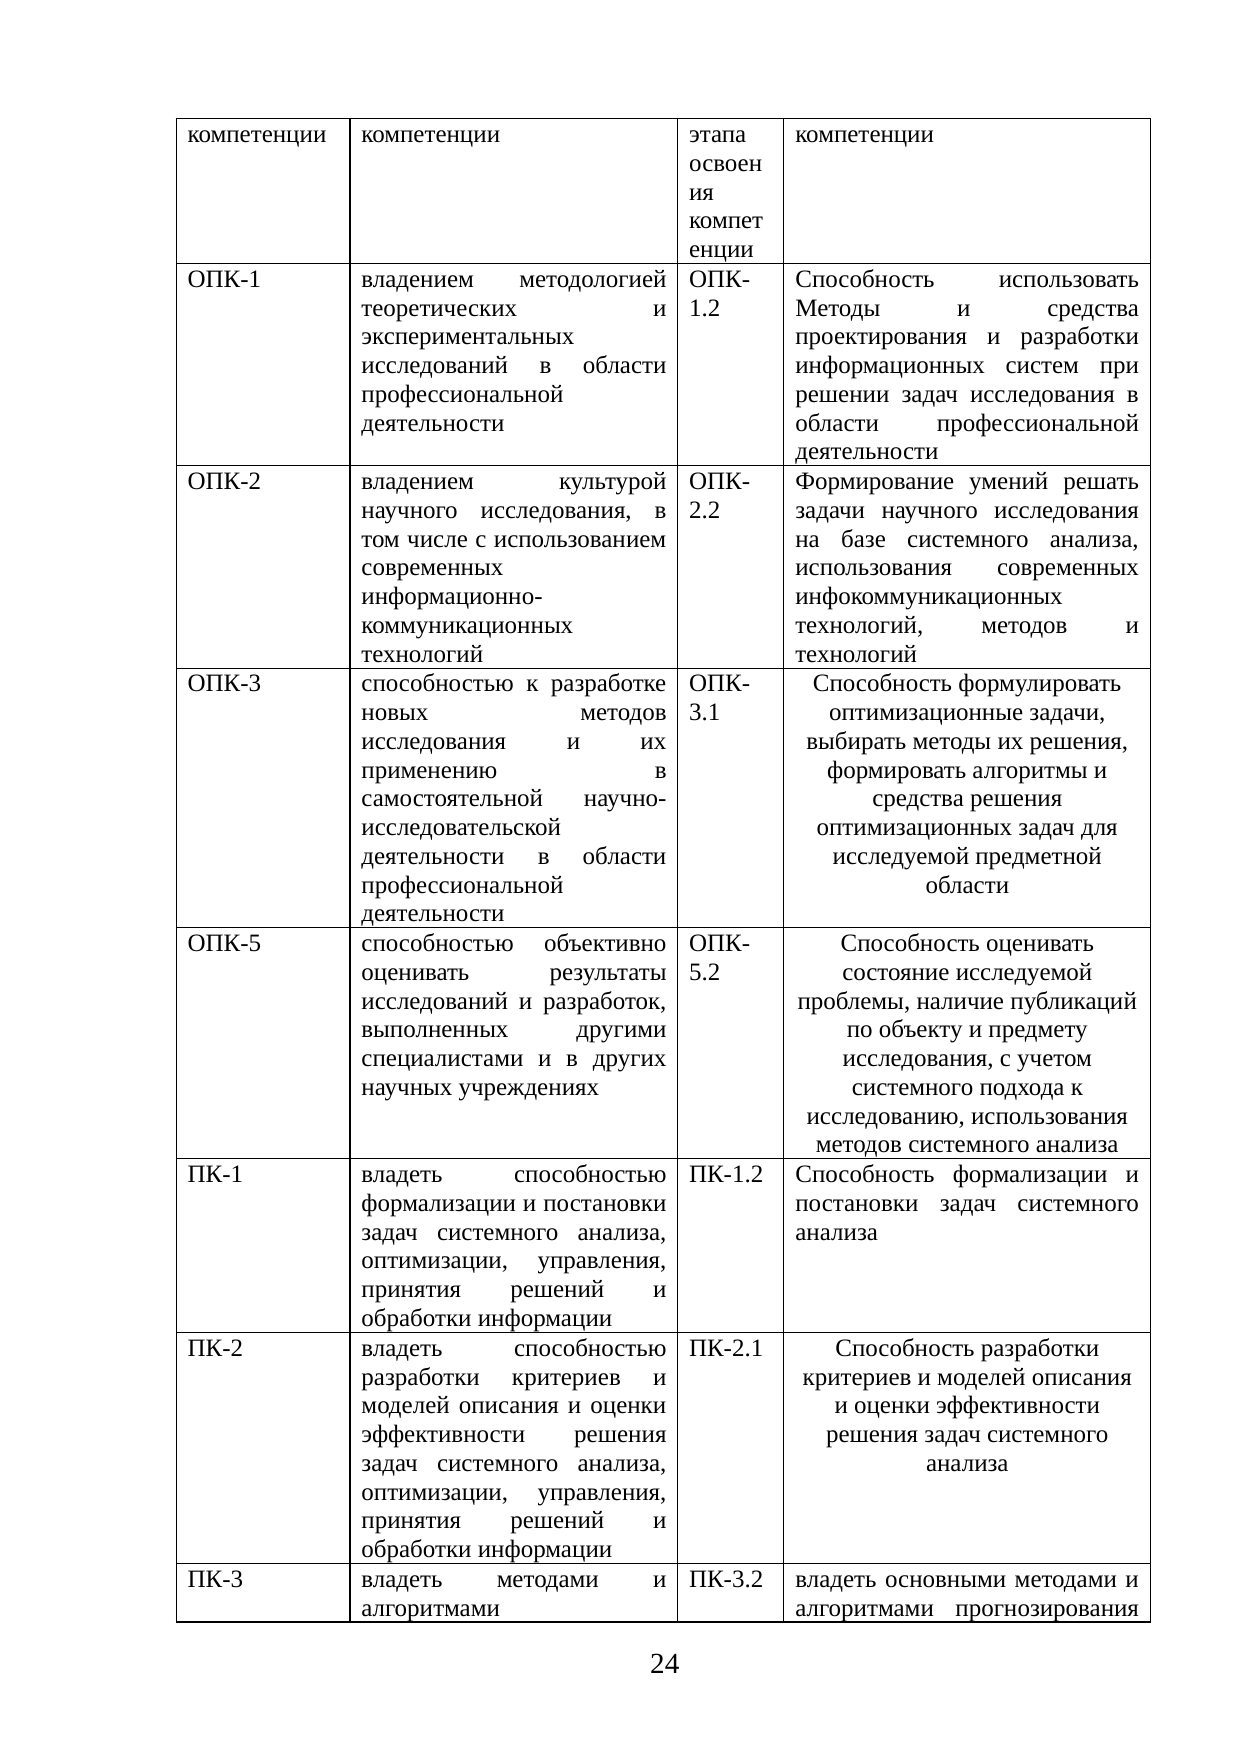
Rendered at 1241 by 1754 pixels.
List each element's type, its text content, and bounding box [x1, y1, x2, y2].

table_cell ОПК-3 [177, 669, 349, 927]
table_cell Способность формулировать оптимизационные задачи, выбирать методы их решения, формировать алгоритмы и средства решения оптимизационных задач для исследуемой предметной области [784, 669, 1150, 927]
table_cell ПК-2.1 [678, 1333, 783, 1563]
table_cell Формирование умений решать задачи научного исследования на базе системного анализа, использования современных инфокоммуникационных технологий, методов и технологий [784, 466, 1150, 667]
table_cell Способность оценивать состояние исследуемой проблемы, наличие публикаций по объекту и предмету исследования, с учетом системного подхода к исследованию, использования методов системного анализа [784, 928, 1150, 1158]
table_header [351, 119, 677, 263]
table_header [784, 119, 1150, 263]
table_cell ПК-3 [177, 1564, 349, 1621]
table_cell ПК-3.2 [678, 1564, 783, 1621]
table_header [678, 119, 783, 263]
table_cell ОПК-2 [177, 466, 349, 667]
table_cell Способность формализации и постановки задач системного анализа [784, 1159, 1150, 1332]
table_cell способностью объективно оценивать результаты исследований и разработок, выполненных другими специалистами и в других научных учреждениях [351, 928, 677, 1158]
table_cell владением методологией теоретических и экспериментальных исследований в области профессиональной деятельности [351, 264, 677, 465]
table_cell ПК-2 [177, 1333, 349, 1563]
table_cell ОПК-5.2 [678, 928, 783, 1158]
table_cell владением культурой научного исследования, в том числе с использованием современных информационно-коммуникационных технологий [351, 466, 677, 667]
table_cell ОПК-2.2 [678, 466, 783, 667]
table_cell ОПК-1.2 [678, 264, 783, 465]
table_cell владеть способностью формализации и постановки задач системного анализа, оптимизации, управления, принятия решений и обработки информации [351, 1159, 677, 1332]
table_cell Способность использовать Методы и средства проектирования и разработки информационных систем при решении задач исследования в области профессиональной деятельности [784, 264, 1150, 465]
table_cell способностью к разработке новых методов исследования и их применению в самостоятельной научно-исследовательской деятельности в области профессиональной деятельности [351, 669, 677, 927]
table_cell ОПК-3.1 [678, 669, 783, 927]
table_cell ПК-1.2 [678, 1159, 783, 1332]
table_cell Способность разработки критериев и моделей описания и оценки эффективности решения задач системного анализа [784, 1333, 1150, 1563]
table_cell ОПК-1 [177, 264, 349, 465]
table_cell ПК-1 [177, 1159, 349, 1332]
table_header Код компетенции [177, 119, 349, 263]
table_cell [784, 1564, 1150, 1621]
table_cell владеть способностью разработки критериев и моделей описания и оценки эффективности решения задач системного анализа, оптимизации, управления, принятия решений и обработки информации [351, 1333, 677, 1563]
table_cell ОПК-5 [177, 928, 349, 1158]
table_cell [351, 1564, 677, 1621]
